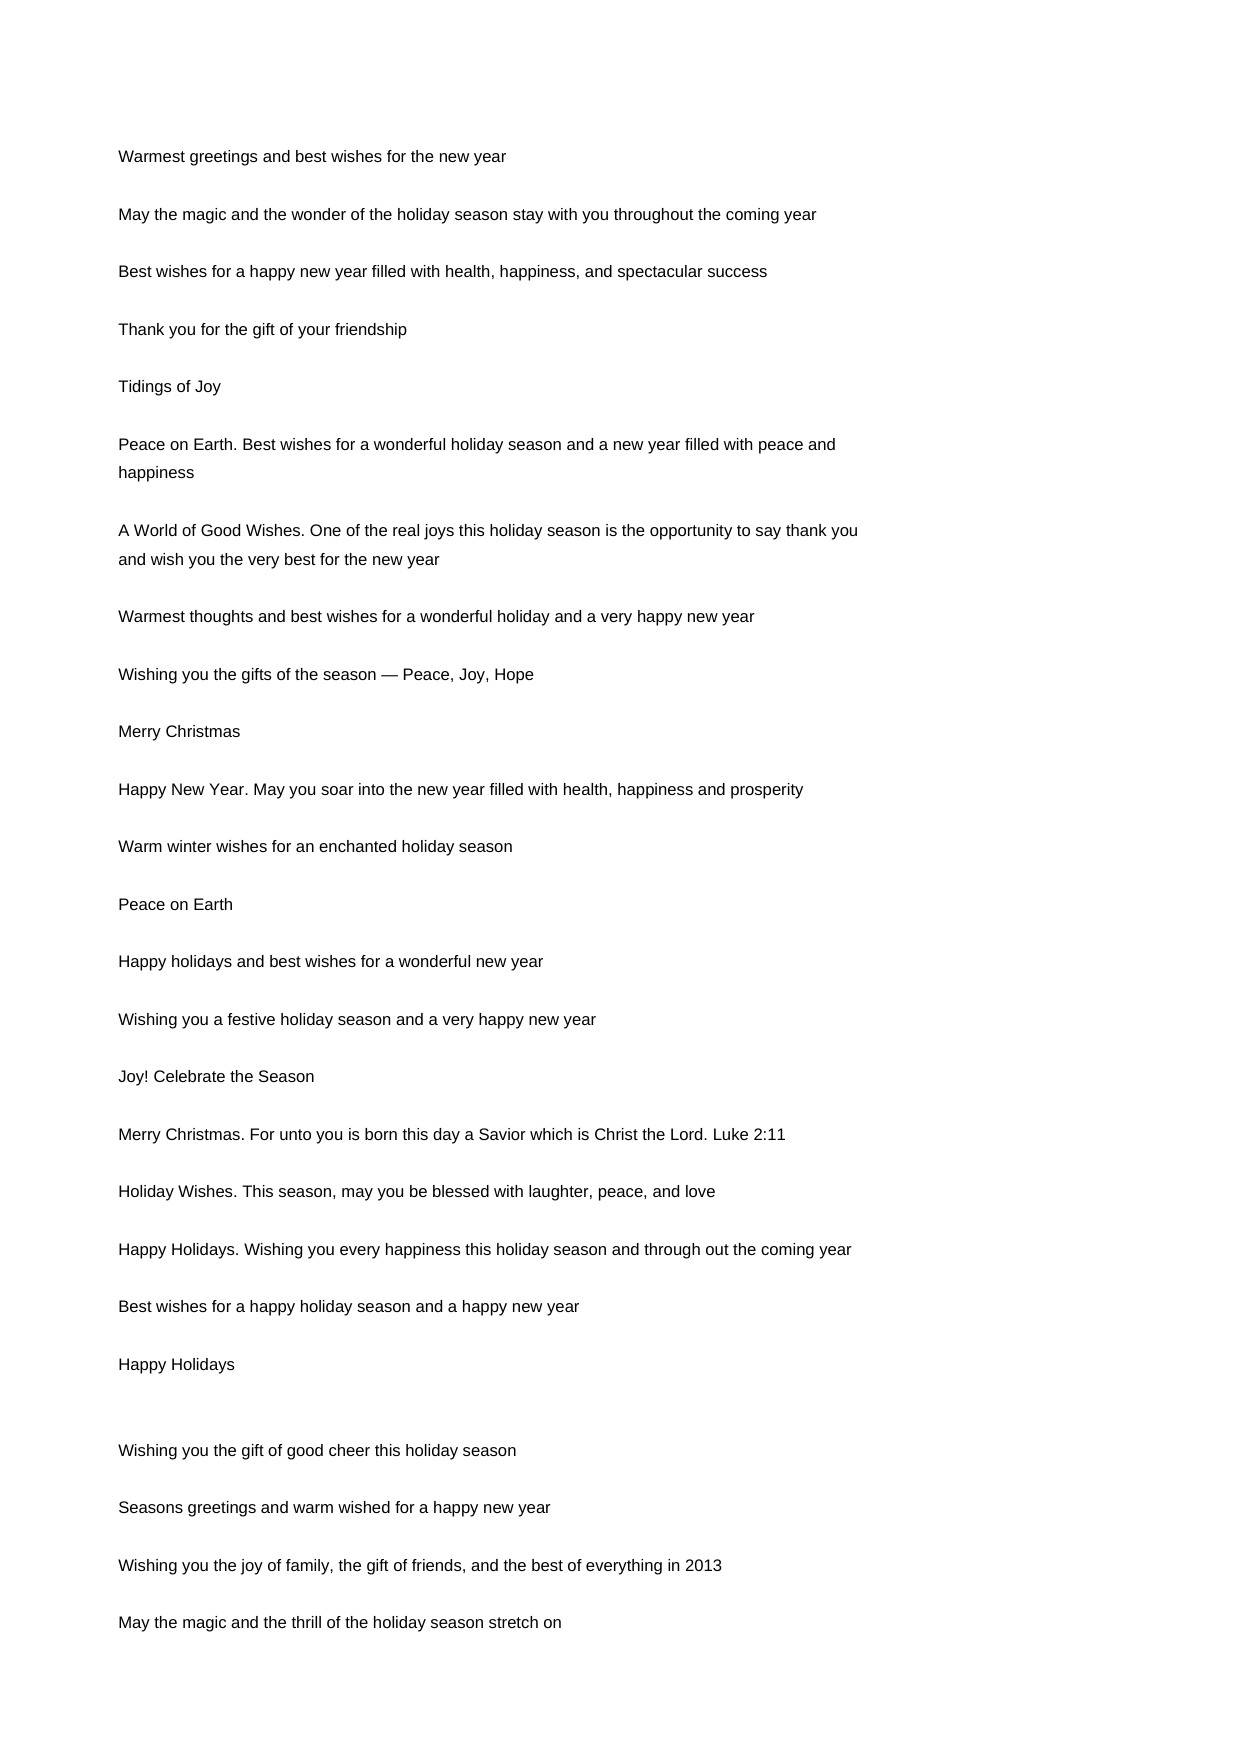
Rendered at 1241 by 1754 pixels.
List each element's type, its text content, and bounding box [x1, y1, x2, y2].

text Happy New Year. May you soar into the new year filled with health, happiness and prosperity [118, 779, 862, 798]
text May the magic and the thrill of the holiday season stretch on [118, 1613, 862, 1632]
text Warmest greetings and best wishes for the new year [118, 147, 862, 166]
text Warmest thoughts and best wishes for a wonderful holiday and a very happy new year [118, 607, 862, 626]
text Merry Christmas [118, 722, 862, 741]
text Warm winter wishes for an enchanted holiday season [118, 837, 862, 856]
text Happy holidays and best wishes for a wonderful new year [118, 952, 862, 971]
text Happy Holidays [118, 1354, 862, 1373]
text Happy Holidays. Wishing you every happiness this holiday season and through out the coming year [118, 1239, 862, 1258]
text Thank you for the gift of your friendship [118, 319, 862, 338]
text Peace on Earth [118, 894, 862, 913]
text Wishing you the gift of good cheer this holiday season [118, 1441, 862, 1460]
text May the magic and the wonder of the holiday season stay with you throughout the coming year [118, 204, 862, 223]
text Merry Christmas. For unto you is born this day a Savior which is Christ the Lord. Luke 2:11 [118, 1124, 862, 1143]
text Joy! Celebrate the Season [118, 1067, 862, 1086]
text Wishing you the joy of family, the gift of friends, and the best of everything in 2013 [118, 1556, 862, 1575]
text Best wishes for a happy holiday season and a happy new year [118, 1297, 862, 1316]
text Best wishes for a happy new year filled with health, happiness, and spectacular success [118, 262, 862, 281]
text Wishing you a festive holiday season and a very happy new year [118, 1009, 862, 1028]
text Tidings of Joy [118, 377, 862, 396]
text A World of Good Wishes. One of the real joys this holiday season is the opportunity to say thank you and wish you the very best for the new year [118, 521, 862, 568]
text Peace on Earth. Best wishes for a wonderful holiday season and a new year filled with peace and happiness [118, 434, 862, 482]
text Seasons greetings and warm wished for a happy new year [118, 1498, 862, 1517]
text Holiday Wishes. This season, may you be blessed with laughter, peace, and love [118, 1182, 862, 1201]
text Wishing you the gifts of the season — Peace, Joy, Hope [118, 664, 862, 683]
